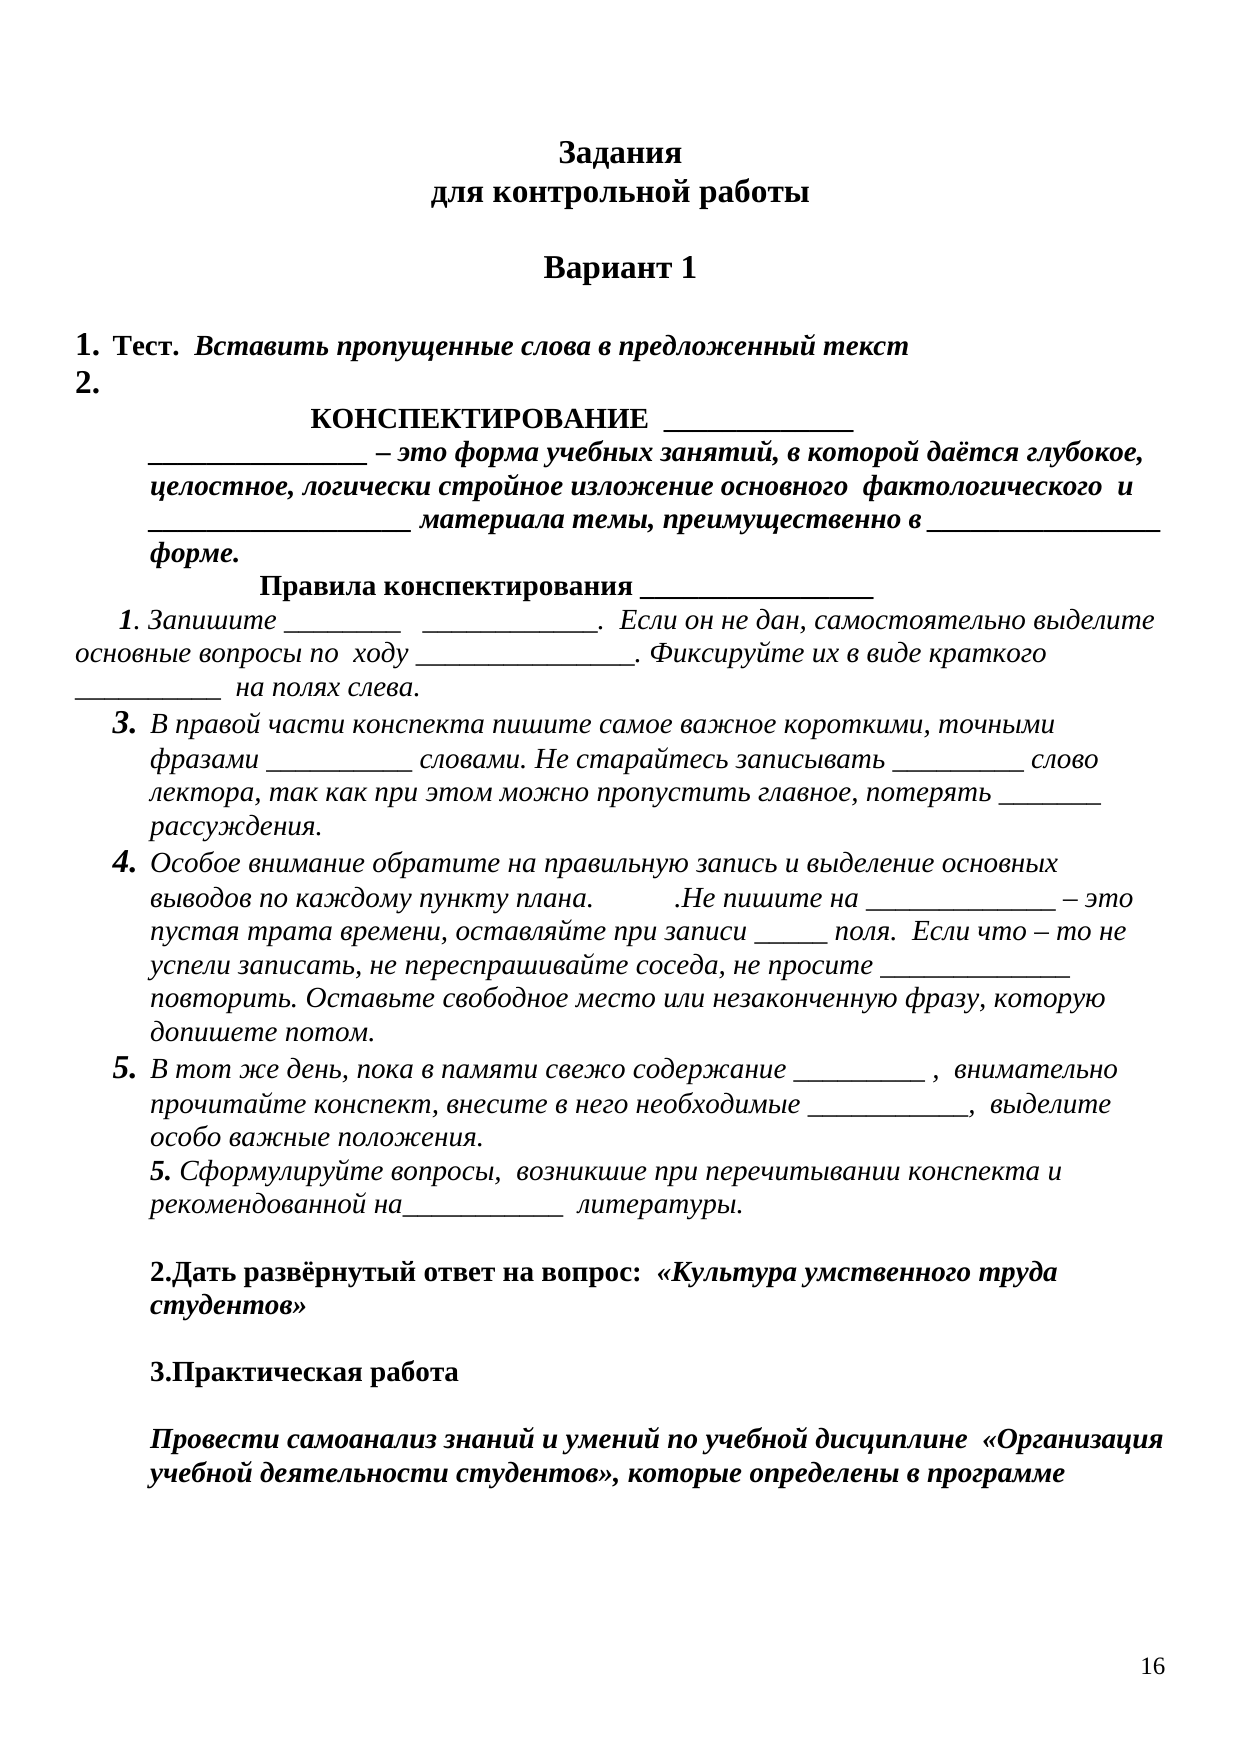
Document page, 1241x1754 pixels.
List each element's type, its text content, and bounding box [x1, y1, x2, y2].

list 3.Практическая работа [150, 1354, 1165, 1388]
text Вариант 1 [75, 247, 1165, 286]
list В правой части конспекта пишите самое важное короткими, точными фразами __________ словами. Не старайтесь записывать _________ слово лектора, так как при этом можно пропустить главное, потерять _______ рассуждения. [112, 703, 1165, 842]
list КОНСПЕКТИРОВАНИЕ _____________ [150, 401, 1165, 434]
text 5. Сформулируйте вопросы, возникшие при перечитывании конспекта и рекомендованной на___________ литературы. [150, 1153, 1165, 1220]
list _______________ – это форма учебных занятий, в которой даётся глубокое, целостное, логически стройное изложение основного фактологического и __________________ материала темы, преимущественно в ________________ форме. [150, 434, 1165, 568]
list Провести самоанализ знаний и умений по учебной дисциплине «Организация учебной деятельности студентов», которые определены в программе [150, 1421, 1165, 1488]
text Задания [75, 132, 1165, 171]
list Тест. Вставить пропущенные слова в предложенный текст [75, 324, 1165, 362]
list Правила конспектирования ________________ [150, 568, 1165, 602]
list Особое внимание обратите на правильную запись и выделение основных выводов по каждому пункту плана. .Не пишите на _____________ – это пустая трата времени, оставляйте при записи _____ поля. Если что – то не успели записать, не переспрашивайте соседа, не просите _____________ повторить. Оставьте свободное место или незаконченную фразу, которую допишете потом. [112, 842, 1165, 1048]
list 2.Дать развёрнутый ответ на вопрос: «Культура умственного труда студентов» [150, 1254, 1165, 1321]
text для контрольной работы [75, 171, 1165, 209]
list В тот же день, пока в памяти свежо содержание _________ , внимательно прочитайте конспект, внесите в него необходимые ___________, выделите особо важные положения. [112, 1048, 1165, 1153]
text 1. Запишите ________ ____________. Если он не дан, самостоятельно выделите основные вопросы по ходу _______________. Фиксируйте их в виде краткого __________ на полях слева. [75, 602, 1165, 703]
